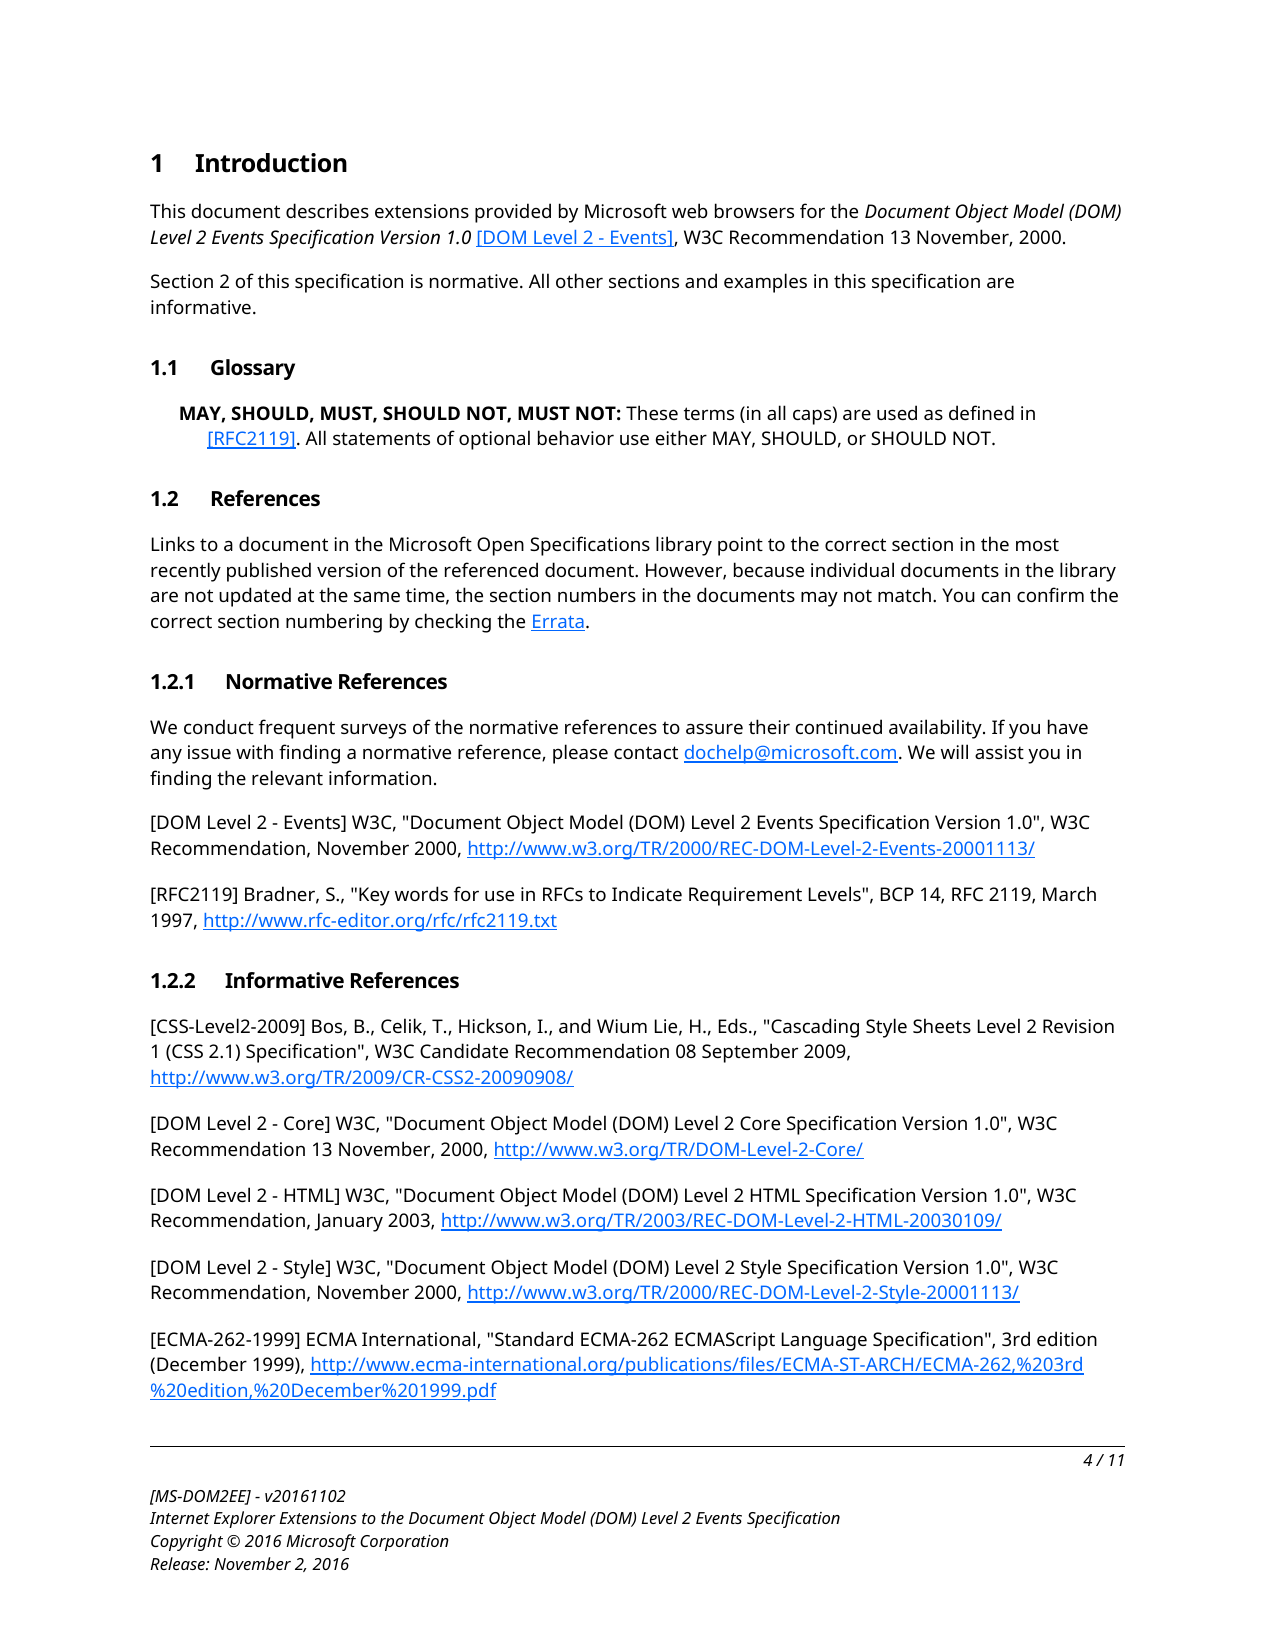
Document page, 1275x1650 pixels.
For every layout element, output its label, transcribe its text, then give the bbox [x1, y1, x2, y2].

text MAY, SHOULD, MUST, SHOULD NOT, MUST NOT: These terms (in all caps) are used as defined in [RFC2119]. All statements of optional behavior use either MAY, SHOULD, or SHOULD NOT. [178, 400, 1125, 451]
text [DOM Level 2 - Events] W3C, "Document Object Model (DOM) Level 2 Events Specification Version 1.0", W3C Recommendation, November 2000, http://www.w3.org/TR/2000/REC-DOM-Level-2-Events-20001113/ [150, 809, 1125, 861]
text [ECMA-262-1999] ECMA International, "Standard ECMA-262 ECMAScript Language Specification", 3rd edition (December 1999), http://www.ecma-international.org/publications/files/ECMA-ST-ARCH/ECMA-262,%203rd%20edition,%20December%201999.pdf [150, 1326, 1125, 1402]
text This document describes extensions provided by Microsoft web browsers for the Document Object Model (DOM) Level 2 Events Specification Version 1.0 [DOM Level 2 - Events], W3C Recommendation 13 November, 2000. [150, 199, 1125, 250]
subtitle References [150, 484, 1125, 513]
subtitle Informative References [150, 966, 1125, 994]
subtitle Normative References [150, 667, 1125, 695]
subtitle Glossary [150, 353, 1125, 381]
text [DOM Level 2 - Core] W3C, "Document Object Model (DOM) Level 2 Core Specification Version 1.0", W3C Recommendation 13 November, 2000, http://www.w3.org/TR/DOM-Level-2-Core/ [150, 1110, 1125, 1161]
text [DOM Level 2 - Style] W3C, "Document Object Model (DOM) Level 2 Style Specification Version 1.0", W3C Recommendation, November 2000, http://www.w3.org/TR/2000/REC-DOM-Level-2-Style-20001113/ [150, 1254, 1125, 1305]
text Links to a document in the Microsoft Open Specifications library point to the correct section in the most recently published version of the referenced document. However, because individual documents in the library are not updated at the same time, the section numbers in the documents may not match. You can confirm the correct section numbering by checking the Errata. [150, 532, 1125, 634]
subtitle Introduction [150, 146, 1125, 180]
text We conduct frequent surveys of the normative references to assure their continued availability. If you have any issue with finding a normative reference, please contact dochelp@microsoft.com. We will assist you in finding the relevant information. [150, 714, 1125, 791]
text [RFC2119] Bradner, S., "Key words for use in RFCs to Indicate Requirement Levels", BCP 14, RFC 2119, March 1997, http://www.rfc-editor.org/rfc/rfc2119.txt [150, 881, 1125, 932]
text Section 2 of this specification is normative. All other sections and examples in this specification are informative. [150, 268, 1125, 319]
text [CSS-Level2-2009] Bos, B., Celik, T., Hickson, I., and Wium Lie, H., Eds., "Cascading Style Sheets Level 2 Revision 1 (CSS 2.1) Specification", W3C Candidate Recommendation 08 September 2009, http://www.w3.org/TR/2009/CR-CSS2-20090908/ [150, 1013, 1125, 1089]
text [DOM Level 2 - HTML] W3C, "Document Object Model (DOM) Level 2 HTML Specification Version 1.0", W3C Recommendation, January 2003, http://www.w3.org/TR/2003/REC-DOM-Level-2-HTML-20030109/ [150, 1182, 1125, 1233]
